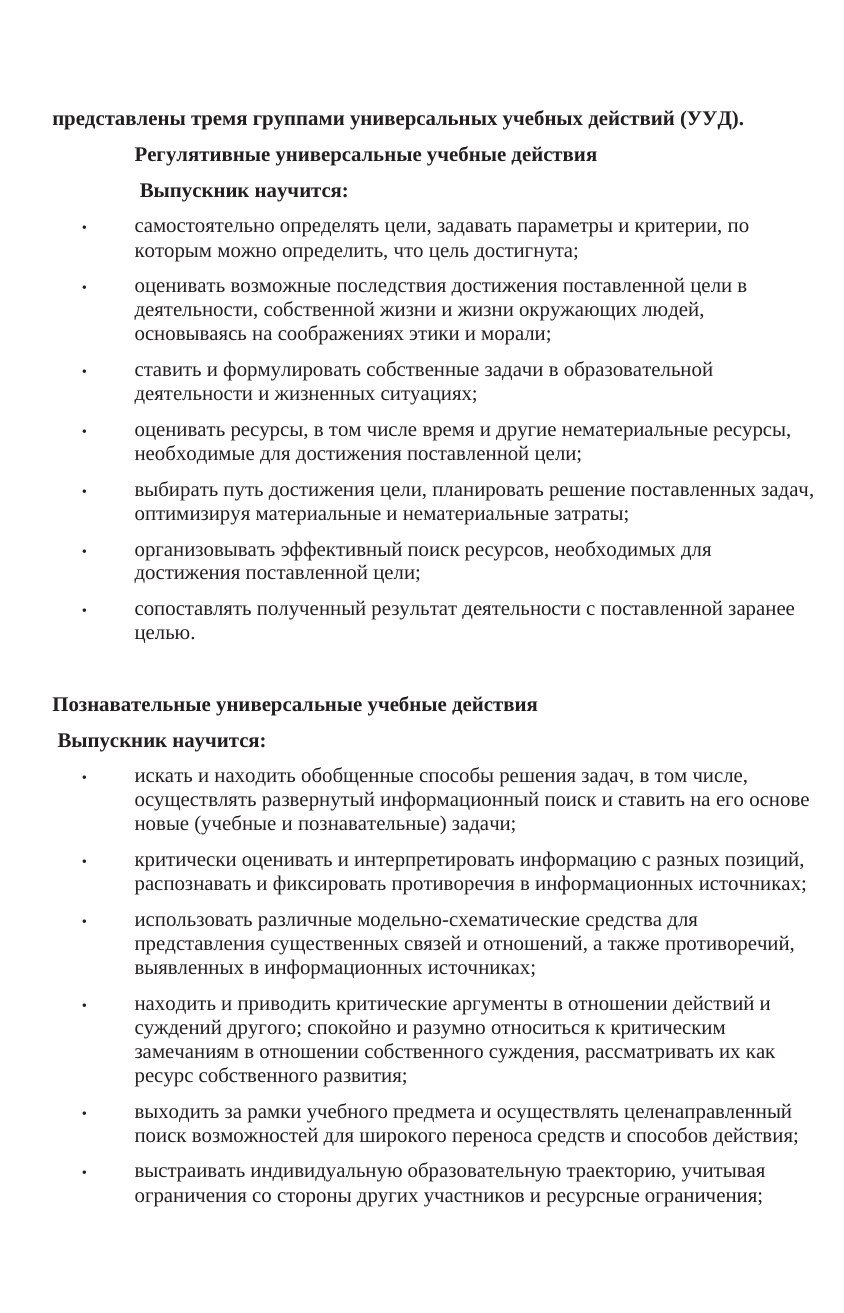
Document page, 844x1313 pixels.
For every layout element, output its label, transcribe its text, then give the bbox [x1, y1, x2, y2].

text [52, 106, 814, 130]
list выстраивать индивидуальную образовательную траекторию, учитывая ограничения со стороны других участников и ресурсные ограничения; [82, 1158, 814, 1207]
text Регулятивные универсальные учебные действия [134, 142, 814, 166]
list самостоятельно определять цели, задавать параметры и критерии, по которым можно определить, что цель достигнута; [82, 213, 814, 262]
list выходить за рамки учебного предмета и осуществлять целенаправленный поиск возможностей для широкого переноса средств и способов действия; [82, 1099, 814, 1147]
list выбирать путь достижения цели, планировать решение поставленных задач, оптимизируя материальные и нематериальные затраты; [82, 477, 814, 525]
list критически оценивать и интерпретировать информацию с разных позиций, распознавать и фиксировать противоречия в информационных источниках; [82, 847, 814, 895]
text Познавательные универсальные учебные действия [52, 692, 814, 716]
list организовывать эффективный поиск ресурсов, необходимых для достижения поставленной цели; [82, 536, 814, 584]
list сопоставлять полученный результат деятельности с поставленной заранее целью. [82, 596, 814, 644]
text Выпускник научится: [134, 178, 814, 202]
list использовать различные модельно-схематические средства для представления существенных связей и отношений, а также противоречий, выявленных в информационных источниках; [82, 907, 814, 979]
list искать и находить обобщенные способы решения задач, в том числе, осуществлять развернутый информационный поиск и ставить на его основе новые (учебные и познавательные) задачи; [82, 763, 814, 835]
list ставить и формулировать собственные задачи в образовательной деятельности и жизненных ситуациях; [82, 357, 814, 405]
text Выпускник научится: [52, 727, 814, 752]
list находить и приводить критические аргументы в отношении действий и суждений другого; спокойно и разумно относиться к критическим замечаниям в отношении собственного суждения, рассматривать их как ресурс собственного развития; [82, 991, 814, 1087]
list оценивать возможные последствия достижения поставленной цели в деятельности, собственной жизни и жизни окружающих людей, основываясь на соображениях этики и морали; [82, 273, 814, 345]
list оценивать ресурсы, в том числе время и другие нематериальные ресурсы, необходимые для достижения поставленной цели; [82, 417, 814, 465]
